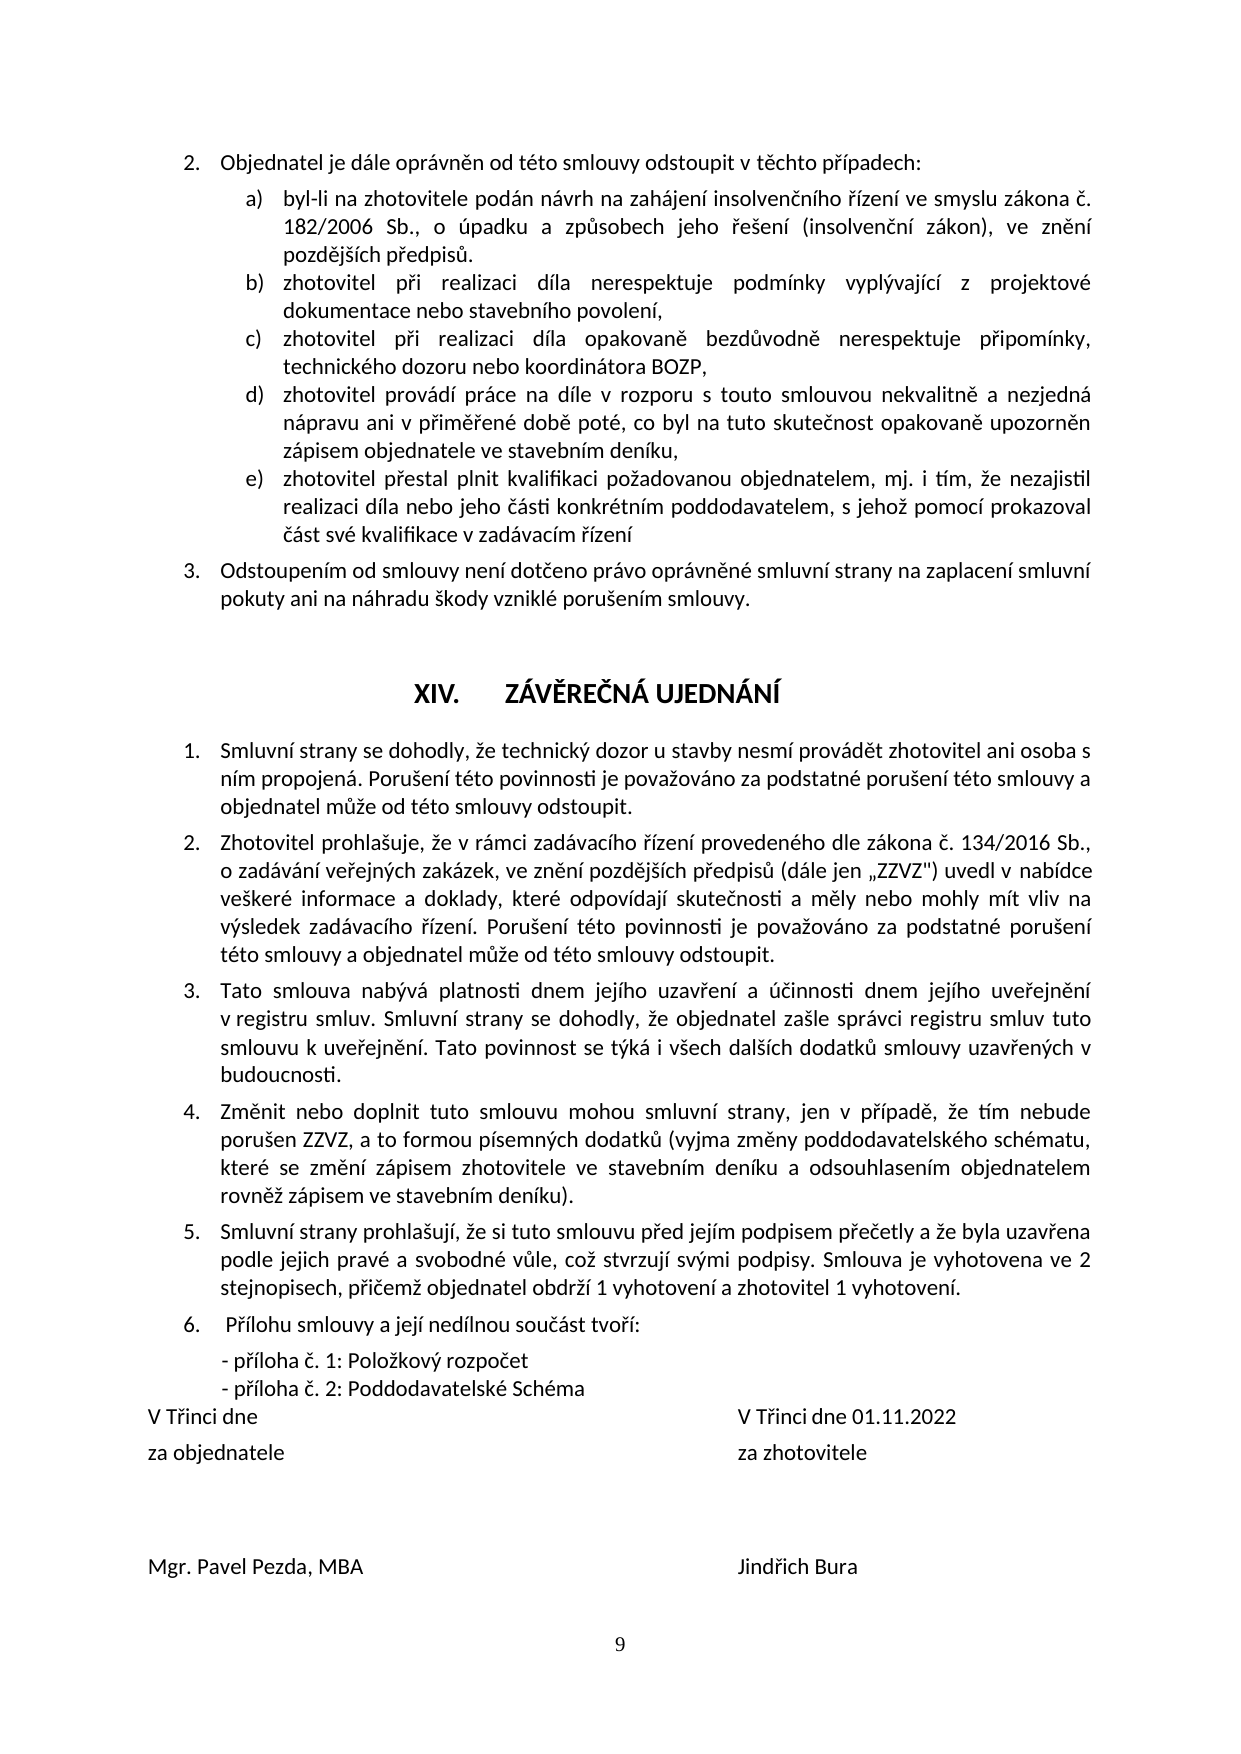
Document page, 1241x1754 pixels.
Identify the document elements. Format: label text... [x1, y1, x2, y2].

subtitle - příloha č. 2: Poddodavatelské Schéma [177, 1374, 1093, 1402]
subtitle Tato smlouva nabývá platnosti dnem jejího uzavření a účinnosti dnem jejího uveřejnění v registru smluv. Smluvní strany se dohodly, že objednatel zašle správci registru smluv tuto smlouvu k uveřejnění. Tato povinnost se týká i všech dalších dodatků smlouvy uzavřených v budoucnosti. [183, 977, 1093, 1089]
subtitle Smluvní strany se dohodly, že technický dozor u stavby nesmí provádět zhotovitel ani osoba s ním propojená. Porušení této povinnosti je považováno za podstatné porušení této smlouvy a objednatel může od této smlouvy odstoupit. [183, 736, 1093, 820]
text za objednatele za zhotovitele [148, 1438, 1093, 1467]
subtitle Objednatel je dále oprávněn od této smlouvy odstoupit v těchto případech: [183, 148, 1093, 176]
subtitle - příloha č. 1: Položkový rozpočet [177, 1346, 1093, 1374]
subtitle Odstoupením od smlouvy není dotčeno právo oprávněné smluvní strany na zaplacení smluvní pokuty ani na náhradu škody vzniklé porušením smlouvy. [183, 557, 1093, 613]
text Mgr. Pavel Pezda, MBA Jindřich Bura [148, 1552, 1093, 1580]
subtitle Smluvní strany prohlašují, že si tuto smlouvu před jejím podpisem přečetly a že byla uzavřena podle jejich pravé a svobodné vůle, což stvrzují svými podpisy. Smlouva je vyhotovena ve 2 stejnopisech, přičemž objednatel obdrží 1 vyhotovení a zhotovitel 1 vyhotovení. [183, 1217, 1093, 1301]
subtitle Přílohu smlouvy a její nedílnou součást tvoří: [183, 1310, 1093, 1338]
subtitle Změnit nebo doplnit tuto smlouvu mohou smluvní strany, jen v případě, že tím nebude porušen ZZVZ, a to formou písemných dodatků (vyjma změny poddodavatelského schématu, které se změní zápisem zhotovitele ve stavebním deníku a odsouhlasením objednatelem rovněž zápisem ve stavebním deníku). [183, 1097, 1093, 1209]
list zhotovitel při realizaci díla opakovaně bezdůvodně nerespektuje připomínky, technického dozoru nebo koordinátora BOZP, [245, 324, 1093, 380]
list zhotovitel přestal plnit kvalifikaci požadovanou objednatelem, mj. i tím, že nezajistil realizaci díla nebo jeho části konkrétním poddodavatelem, s jehož pomocí prokazoval část své kvalifikace v zadávacím řízení [245, 464, 1093, 548]
subtitle Zhotovitel prohlašuje, že v rámci zadávacího řízení provedeného dle zákona č. 134/2016 Sb., o zadávání veřejných zakázek, ve znění pozdějších předpisů (dále jen „ZZVZ") uvedl v nabídce veškeré informace a doklady, které odpovídají skutečnosti a měly nebo mohly mít vliv na výsledek zadávacího řízení. Porušení této povinnosti je považováno za podstatné porušení této smlouvy a objednatel může od této smlouvy odstoupit. [183, 828, 1093, 968]
subtitle ZÁVĚREČNÁ UJEDNÁNÍ [148, 675, 1093, 711]
list byl-li na zhotovitele podán návrh na zahájení insolvenčního řízení ve smyslu zákona č. 182/2006 Sb., o úpadku a způsobech jeho řešení (insolvenční zákon), ve znění pozdějších předpisů. [245, 184, 1093, 268]
list zhotovitel provádí práce na díle v rozporu s touto smlouvou nekvalitně a nezjedná nápravu ani v přiměřené době poté, co byl na tuto skutečnost opakovaně upozorněn zápisem objednatele ve stavebním deníku, [245, 380, 1093, 464]
list zhotovitel při realizaci díla nerespektuje podmínky vyplývající z projektové dokumentace nebo stavebního povolení, [245, 268, 1093, 324]
text V Třinci dne V Třinci dne 01.11.2022 [148, 1402, 1093, 1430]
